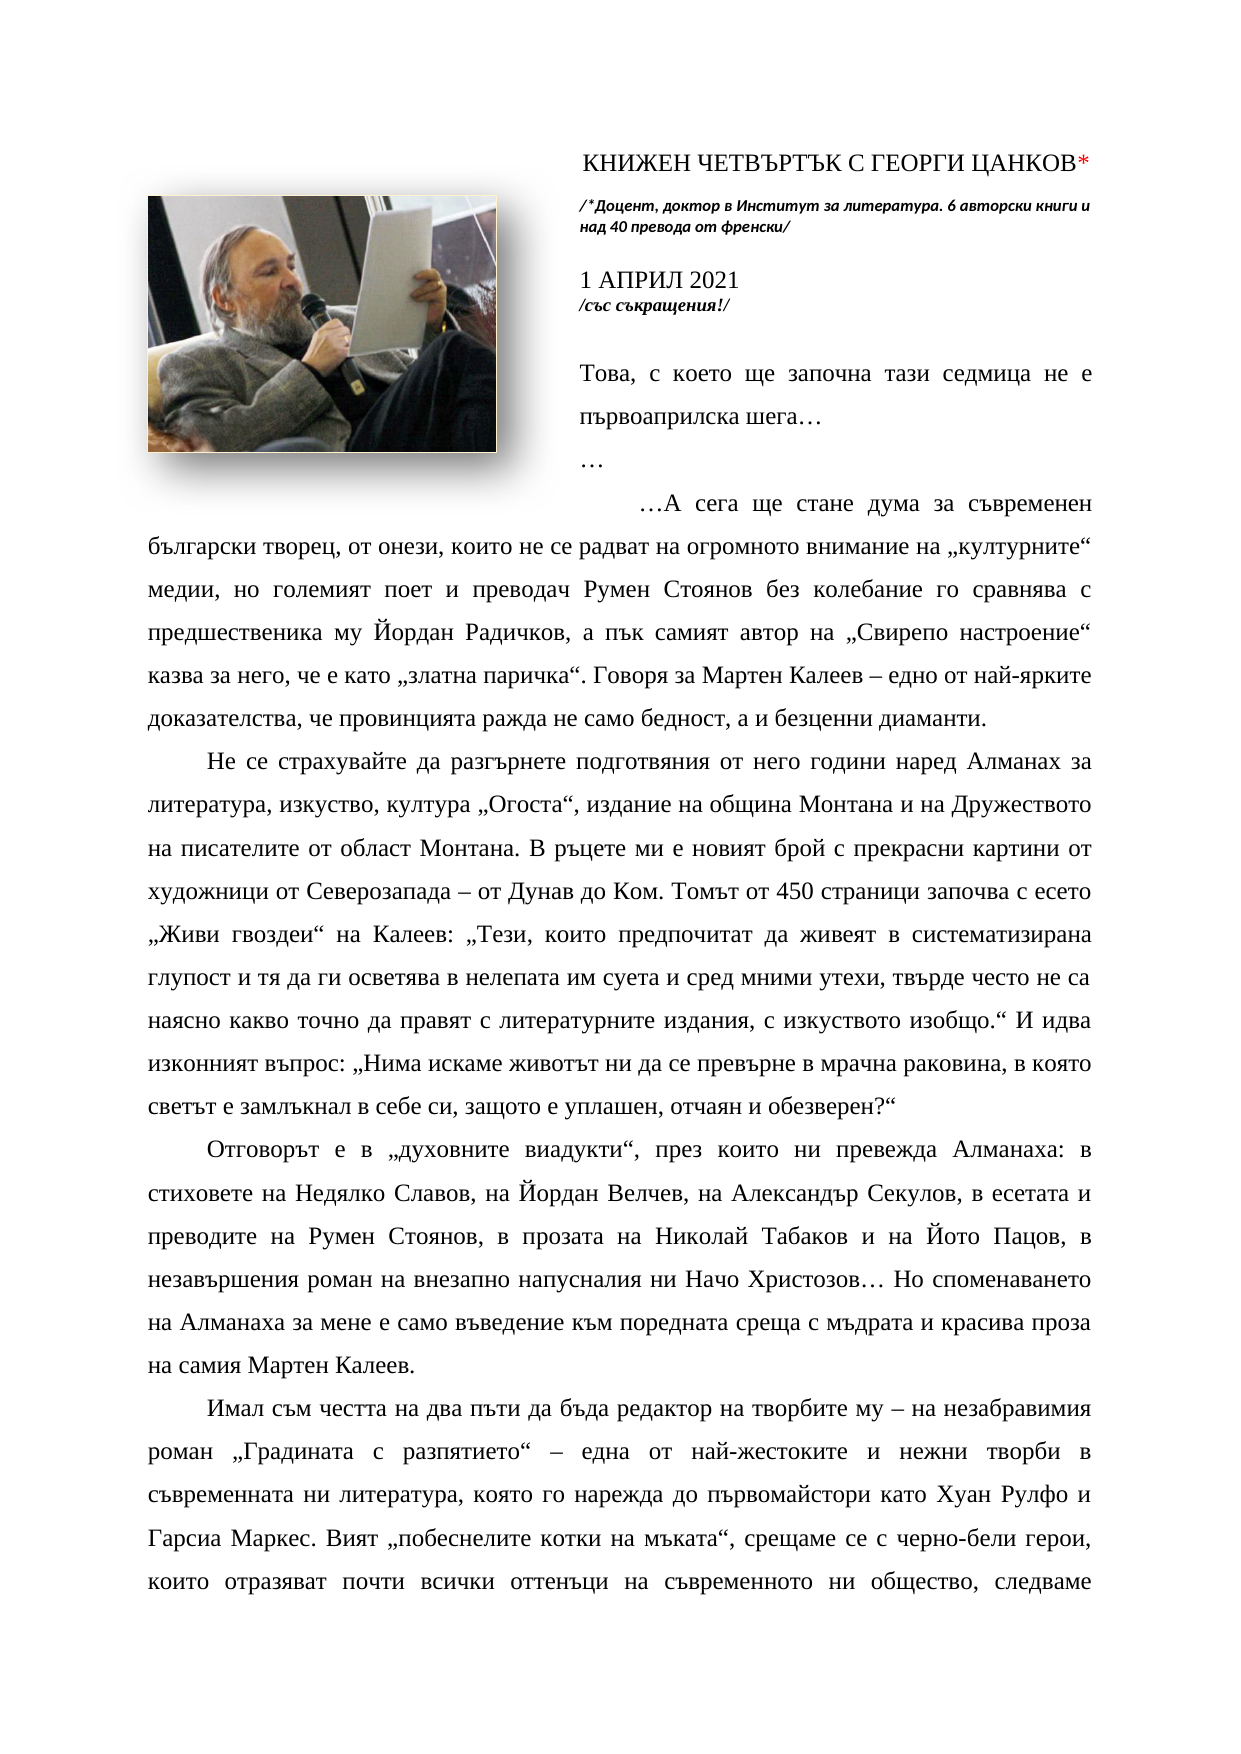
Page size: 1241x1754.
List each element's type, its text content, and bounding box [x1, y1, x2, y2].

text Отговорът е в „духовните виадукти“, през които ни превежда Алманаха: в стиховете на Недялко Славов, на Йордан Велчев, на Александър Секулов, в есетата и преводите на Румен Стоянов, в прозата на Николай Табаков и на Йото Пацов, в незавършения роман на внезапно напусналия ни Начо Христозов… Но споменаването на Алманаха за мене е само въведение към поредната среща с мъдрата и красива проза на самия Мартен Калеев. [148, 1134, 1093, 1379]
text /със съкращения!/ [547, 294, 1093, 315]
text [148, 1393, 1093, 1594]
text 1 АПРИЛ 2021 [547, 265, 1093, 294]
text Това, с което ще започна тази седмица не е първоаприлска шега… [547, 358, 1093, 430]
picture [148, 196, 496, 452]
text /*Доцент, доктор в Институт за литература. 6 авторски книги и над 40 превода от френски/ [533, 196, 1093, 236]
text КНИЖЕН ЧЕТВЪРТЪК С ГЕОРГИ ЦАНКОВ* [148, 148, 1093, 176]
text … [538, 444, 1093, 473]
text Не се страхувайте да разгърнете подготвяния от него години наред Алманах за литература, изкуство, култура „Огоста“, издание на община Монтана и на Дружеството на писателите от област Монтана. В ръцете ми е новият брой с прекрасни картини от художници от Северозапада – от Дунав до Ком. Томът от 450 страници започва с есето „Живи гвоздеи“ на Калеев: „Тези, които предпочитат да живеят в систематизирана глупост и тя да ги осветява в нелепата им суета и сред мними утехи, твърде често не са наясно какво точно да правят с литературните издания, с изкуството изобщо.“ И идва изконният въпрос: „Нима искаме животът ни да се превърне в мрачна раковина, в която светът е замлъкнал в себе си, защото е уплашен, отчаян и обезверен?“ [148, 746, 1093, 1120]
text …А сега ще стане дума за съвременен български творец, от онези, които не се радват на огромното внимание на „културните“ медии, но големият поет и преводач Румен Стоянов без колебание го сравнява с предшественика му Йордан Радичков, а пък самият автор на „Свирепо настроение“ казва за него, че е като „златна паричка“. Говоря за Мартен Калеев – едно от най-ярките доказателства, че провинцията ражда не само бедност, а и безценни диаманти. [148, 488, 1093, 732]
